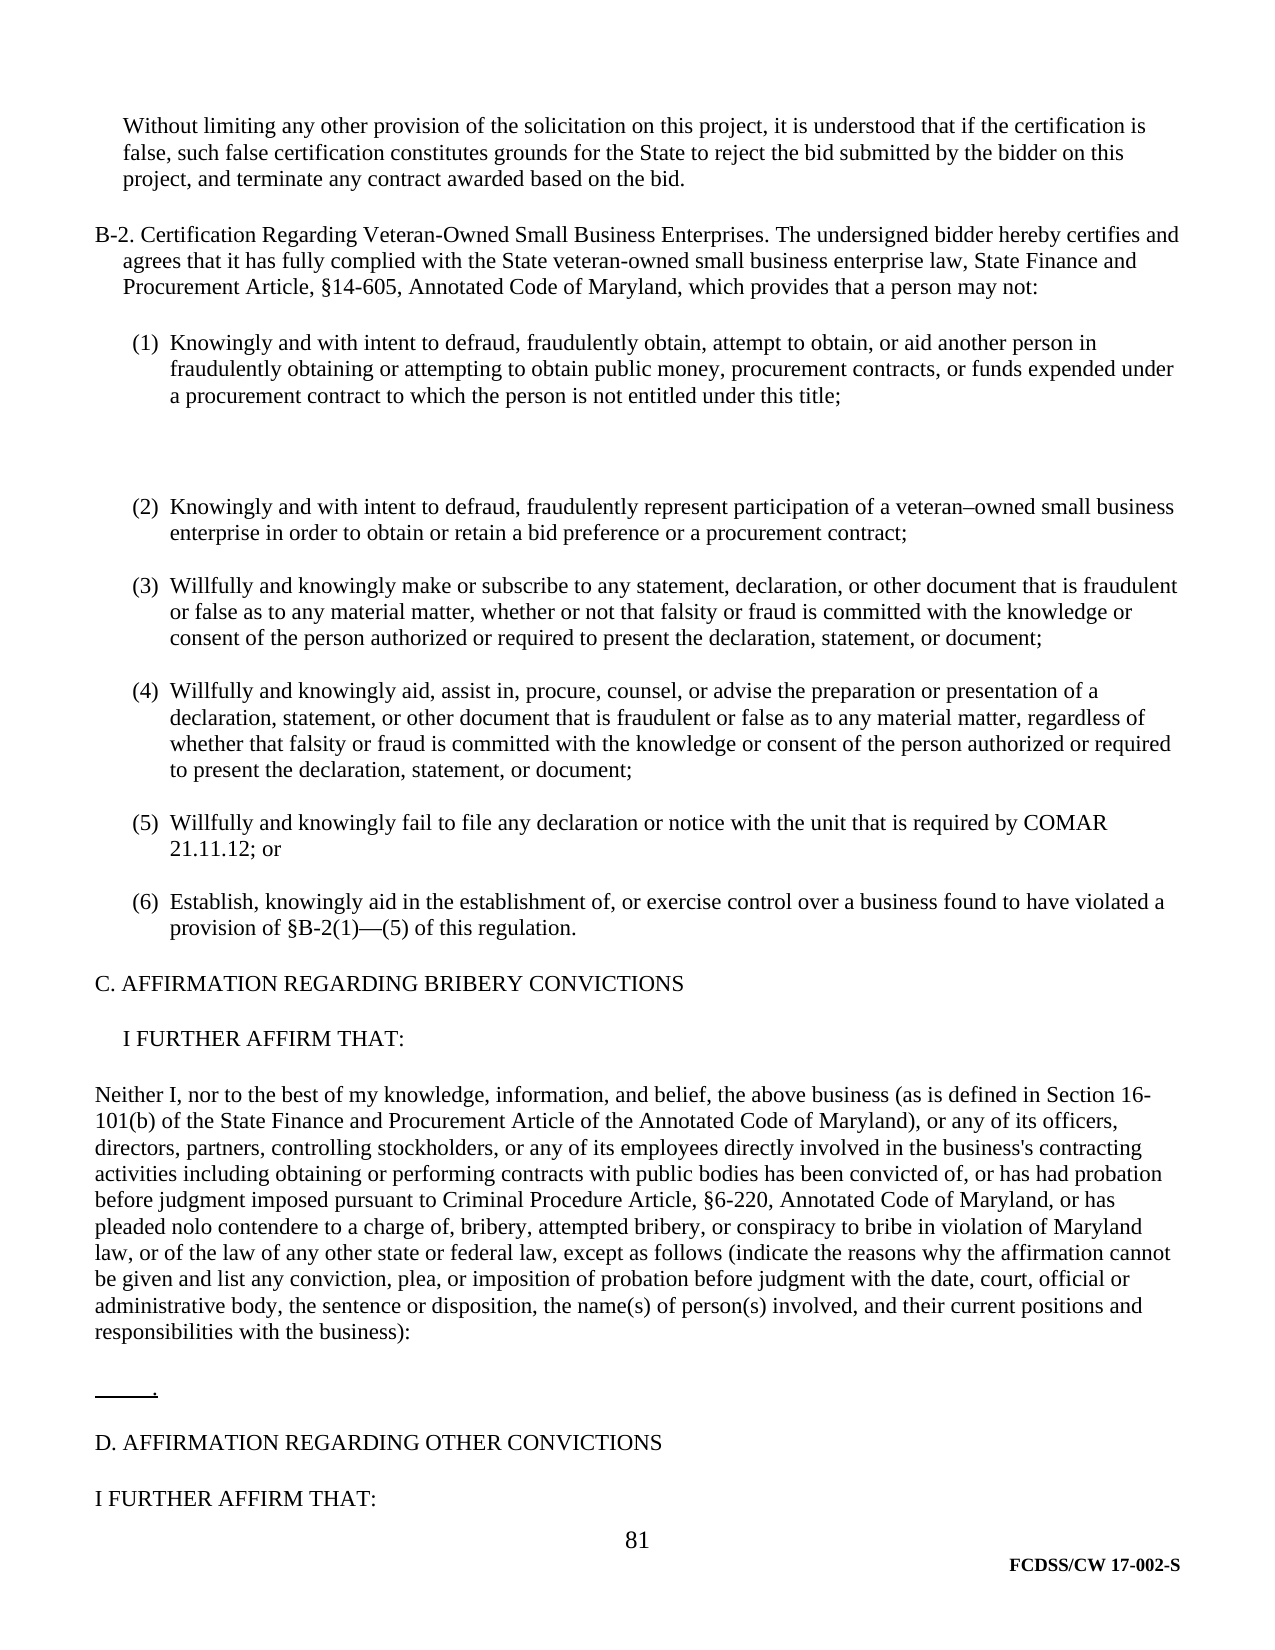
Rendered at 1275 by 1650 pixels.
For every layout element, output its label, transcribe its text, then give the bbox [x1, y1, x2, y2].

list Knowingly and with intent to defraud, fraudulently represent participation of a veteran–owned small business enterprise in order to obtain or retain a bid preference or a procurement contract; [132, 493, 1181, 545]
list Willfully and knowingly aid, assist in, procure, counsel, or advise the preparation or presentation of a declaration, statement, or other document that is fraudulent or false as to any material matter, regardless of whether that falsity or fraud is committed with the knowledge or consent of the person authorized or required to present the declaration, statement, or document; [132, 677, 1181, 783]
list Willfully and knowingly fail to file any declaration or notice with the unit that is required by COMAR 21.11.12; or [132, 809, 1181, 862]
list Willfully and knowingly make or subscribe to any statement, declaration, or other document that is fraudulent or false as to any material matter, whether or not that falsity or fraud is committed with the knowledge or consent of the person authorized or required to present the declaration, statement, or document; [132, 572, 1181, 651]
text I FURTHER AFFIRM THAT: [94, 1485, 1181, 1511]
text . [94, 1374, 1181, 1400]
text C. AFFIRMATION REGARDING BRIBERY CONVICTIONS [94, 970, 1181, 996]
text D. AFFIRMATION REGARDING OTHER CONVICTIONS [94, 1429, 1181, 1456]
list Knowingly and with intent to defraud, fraudulently obtain, attempt to obtain, or aid another person in fraudulently obtaining or attempting to obtain public money, procurement contracts, or funds expended under a procurement contract to which the person is not entitled under this title; [132, 329, 1181, 408]
text I FURTHER AFFIRM THAT: [94, 1025, 1181, 1052]
text Without limiting any other provision of the solicitation on this project, it is understood that if the certification is false, such false certification constitutes grounds for the State to reject the bid submitted by the bidder on this project, and terminate any contract awarded based on the bid. [123, 112, 1181, 192]
text B-2. Certification Regarding Veteran-Owned Small Business Enterprises. The undersigned bidder hereby certifies and agrees that it has fully complied with the State veteran-owned small business enterprise law, State Finance and Procurement Article, §14-605, Annotated Code of Maryland, which provides that a person may not: [94, 221, 1181, 300]
list Establish, knowingly aid in the establishment of, or exercise control over a business found to have violated a provision of §B-2(1)—(5) of this regulation. [132, 888, 1181, 941]
text Neither I, nor to the best of my knowledge, information, and belief, the above business (as is defined in Section 16-101(b) of the State Finance and Procurement Article of the Annotated Code of Maryland), or any of its officers, directors, partners, controlling stockholders, or any of its employees directly involved in the business's contracting activities including obtaining or performing contracts with public bodies has been convicted of, or has had probation before judgment imposed pursuant to Criminal Procedure Article, §6-220, Annotated Code of Maryland, or has pleaded nolo contendere to a charge of, bribery, attempted bribery, or conspiracy to bribe in violation of Maryland law, or of the law of any other state or federal law, except as follows (indicate the reasons why the affirmation cannot be given and list any conviction, plea, or imposition of probation before judgment with the date, court, official or administrative body, the sentence or disposition, the name(s) of person(s) involved, and their current positions and responsibilities with the business): [94, 1081, 1181, 1344]
